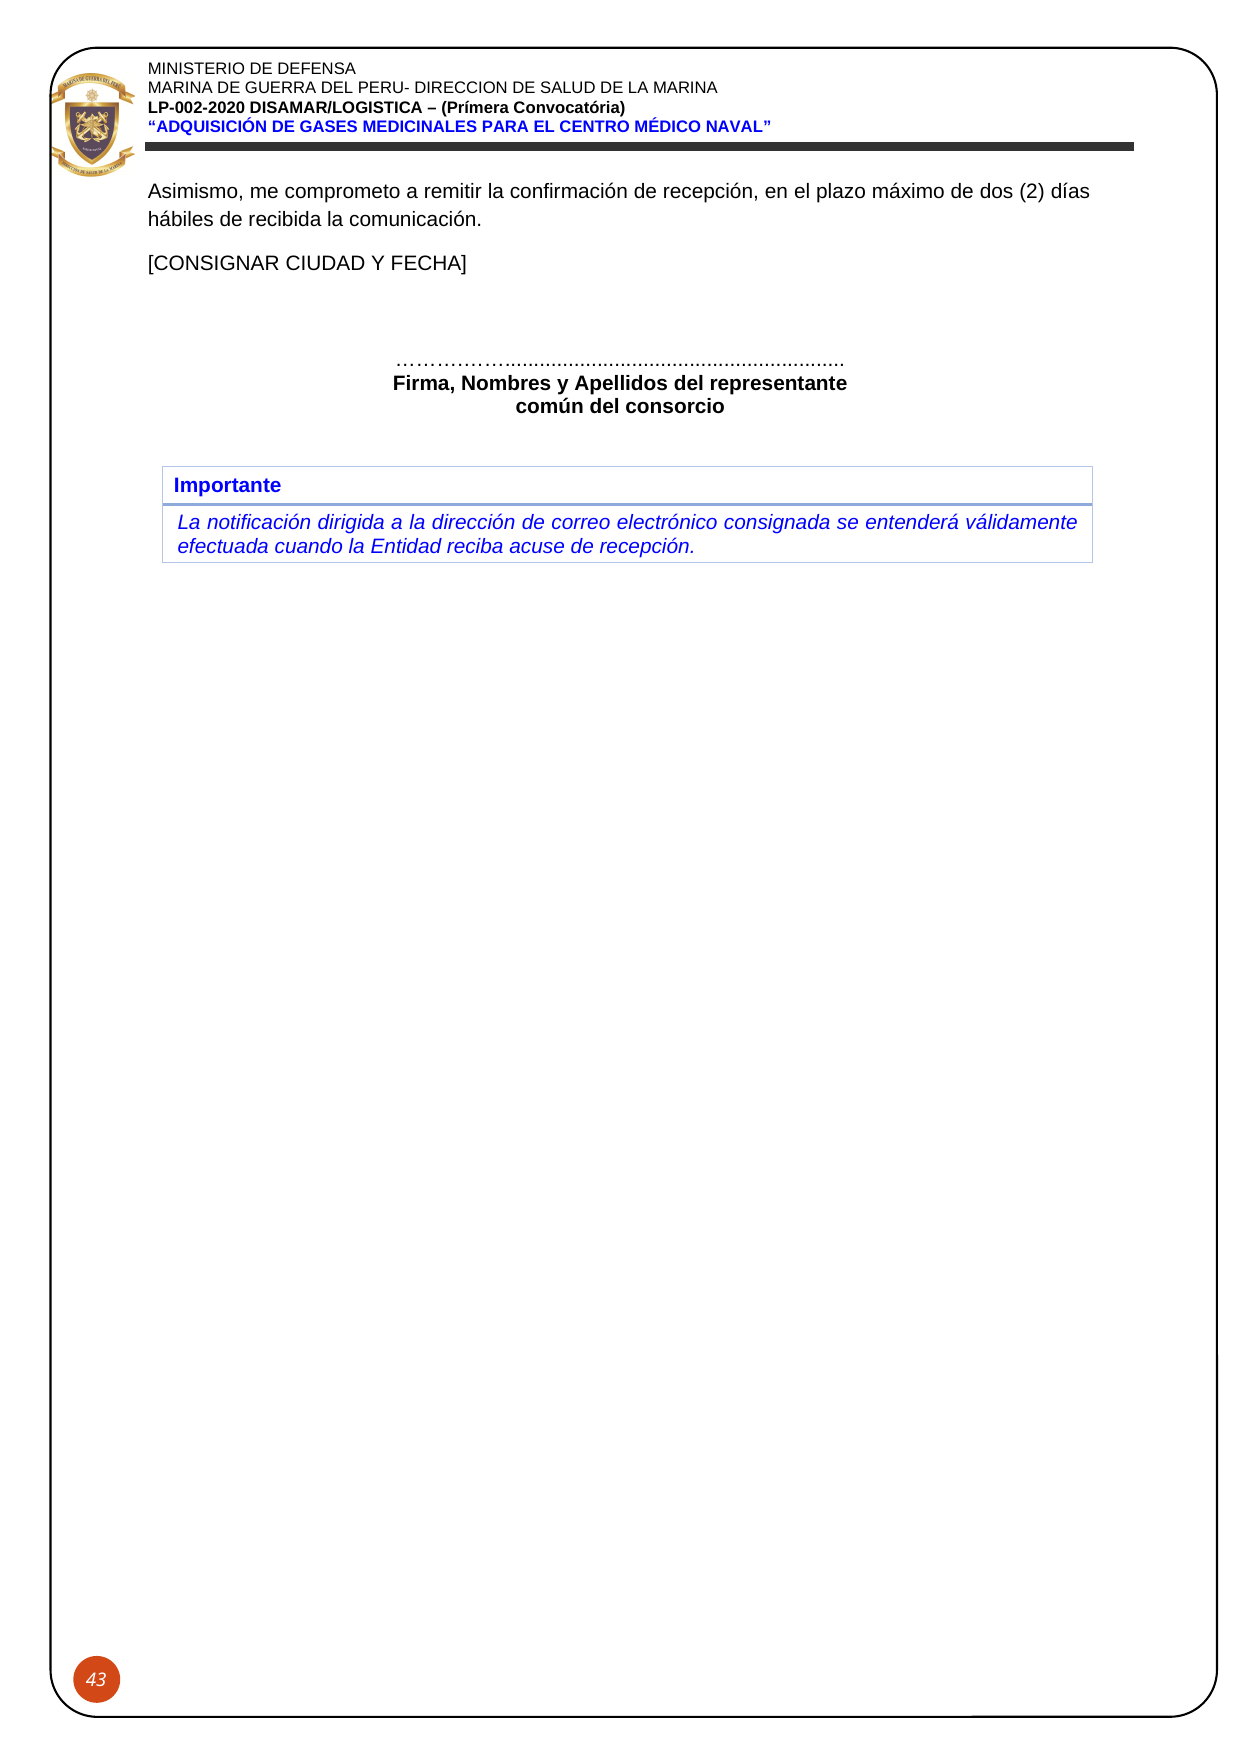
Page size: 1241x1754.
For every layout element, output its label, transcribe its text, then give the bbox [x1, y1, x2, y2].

table_cell La notificación dirigida a la dirección de correo electrónico consignada se entenderá válidamente efectuada cuando la Entidad reciba acuse de recepción. [163, 506, 1092, 562]
table_header Importante [163, 467, 1092, 503]
picture [48, 73, 54, 177]
table_header ……….……........................................................... Firma, Nombres y Apellidos del representante común del consorcio [380, 323, 860, 442]
picture [52, 73, 136, 177]
text [CONSIGNAR CIUDAD Y FECHA] [148, 251, 1092, 274]
text Asimismo, me comprometo a remitir la confirmación de recepción, en el plazo máximo de dos (2) días hábiles de recibida la comunicación. [148, 179, 1092, 230]
